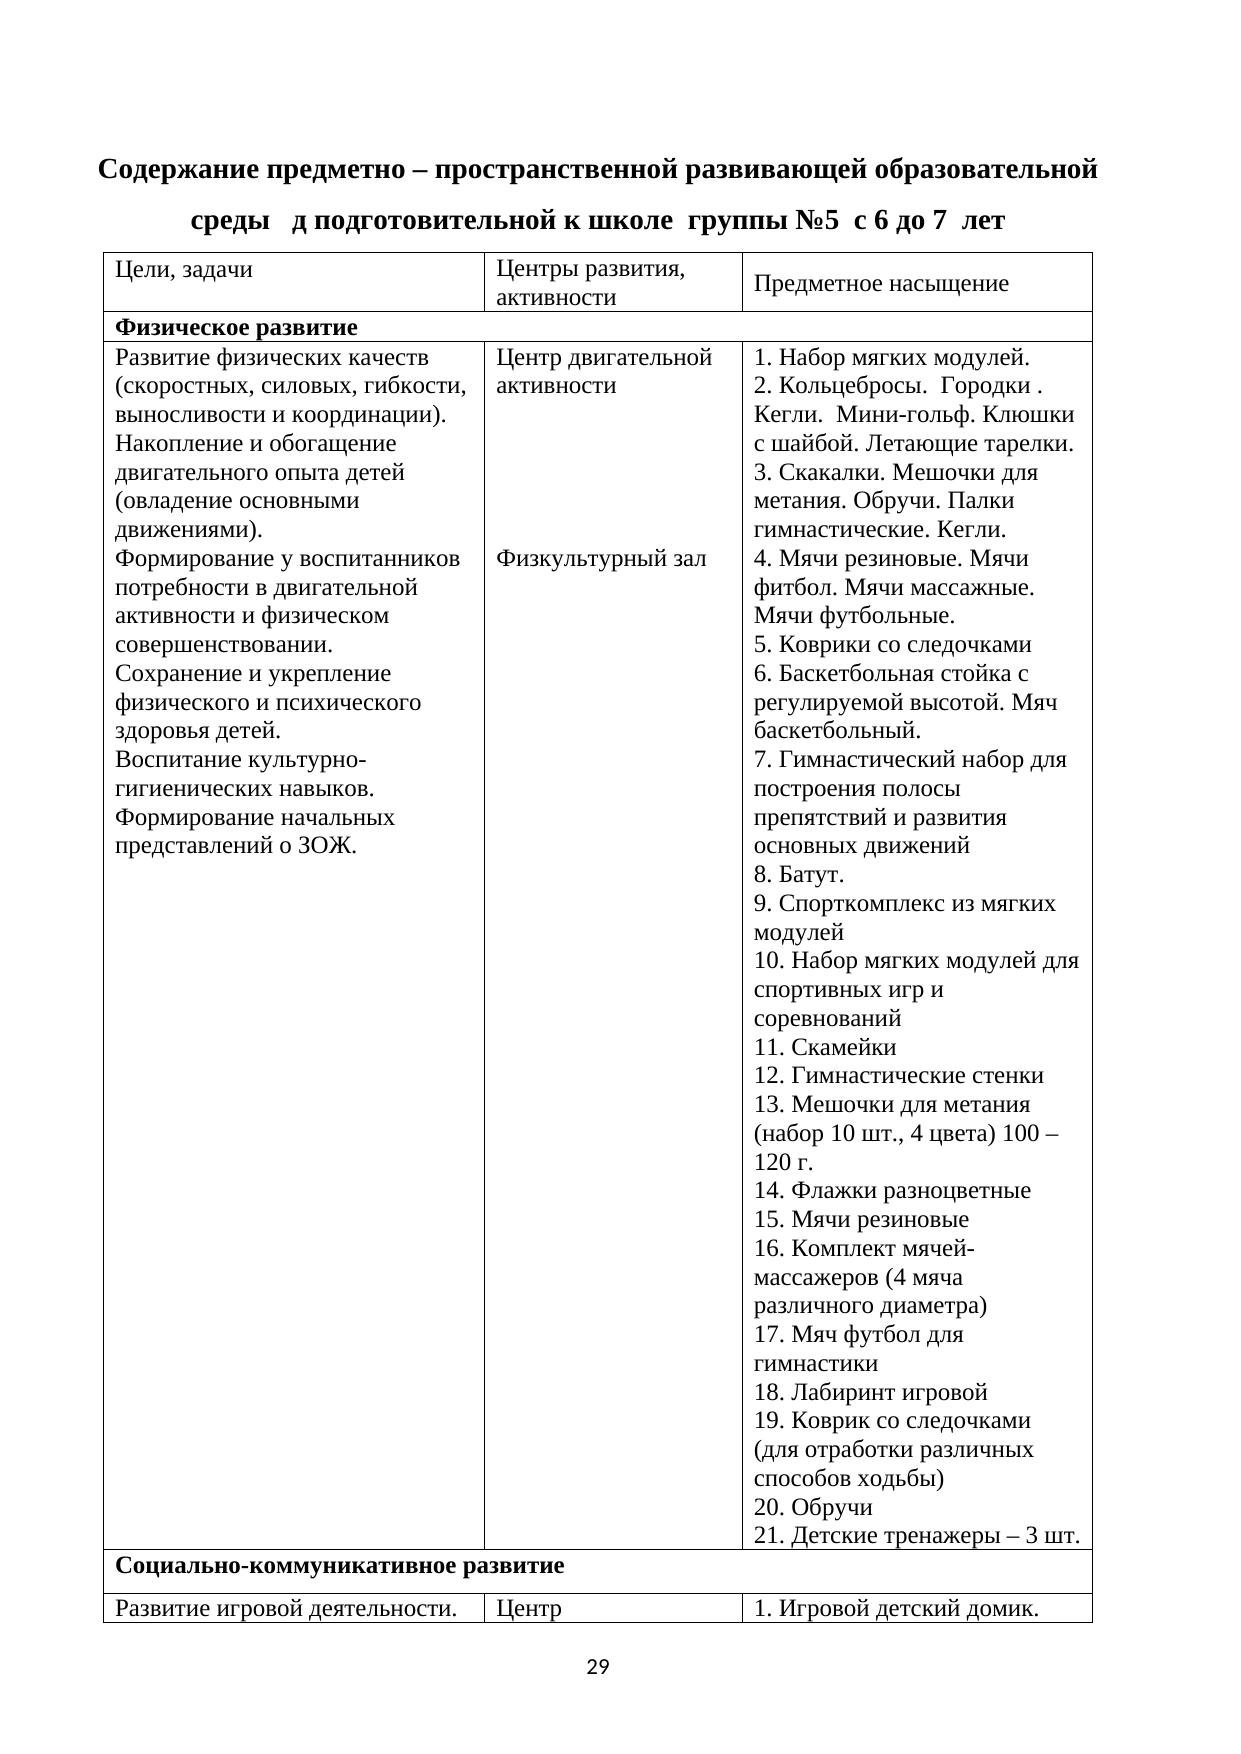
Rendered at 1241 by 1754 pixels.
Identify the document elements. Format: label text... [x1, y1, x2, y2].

table_header Предметное насыщение [743, 253, 1092, 311]
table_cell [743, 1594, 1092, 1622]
table_cell Социально-коммуникативное развитие [104, 1550, 1092, 1592]
table_cell Центр двигательной активности Физкультурный зал [485, 342, 742, 1549]
table_cell Физическое развитие [104, 312, 1092, 341]
table_header Цели, задачи [104, 253, 484, 311]
table_cell 1. Набор мягких модулей. 2. Кольцебросы. Городки . Кегли. Мини-гольф. Клюшки с шайбой. Летающие тарелки. 3. Скакалки. Мешочки для метания. Обручи. Палки гимнастические. Кегли. 4. Мячи резиновые. Мячи фитбол. Мячи массажные. Мячи футбольные. 5. Коврики со следочками 6. Баскетбольная стойка с регулируемой высотой. Мяч баскетбольный. 7. Гимнастический набор для построения полосы препятствий и развития основных движений 8. Батут. 9. Спорткомплекс из мягких модулей 10. Набор мягких модулей для спортивных игр и соревнований 11. Скамейки 12. Гимнастические стенки 13. Мешочки для метания (набор 10 шт., 4 цвета) 100 – 120 г. 14. Флажки разноцветные 15. Мячи резиновые 16. Комплект мячей-массажеров (4 мяча различного диаметра) 17. Мяч футбол для гимнастики 18. Лабиринт игровой 19. Коврик со следочками (для отработки различных способов ходьбы) 20. Обручи 21. Детские тренажеры – 3 шт. [743, 342, 1092, 1549]
text Содержание предметно – пространственной развивающей образовательной среды д подготовительной к школе группы №5 с 6 до 7 лет [88, 152, 1107, 236]
table_cell Развитие физических качеств (скоростных, силовых, гибкости, выносливости и координации). Накопление и обогащение двигательного опыта детей (овладение основными движениями). Формирование у воспитанников потребности в двигательной активности и физическом совершенствовании. Сохранение и укрепление физического и психического здоровья детей. Воспитание культурно-гигиенических навыков. Формирование начальных представлений о ЗОЖ. [104, 342, 484, 1549]
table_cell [485, 1594, 742, 1622]
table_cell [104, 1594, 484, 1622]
table_header Центры развития, активности [485, 253, 742, 311]
